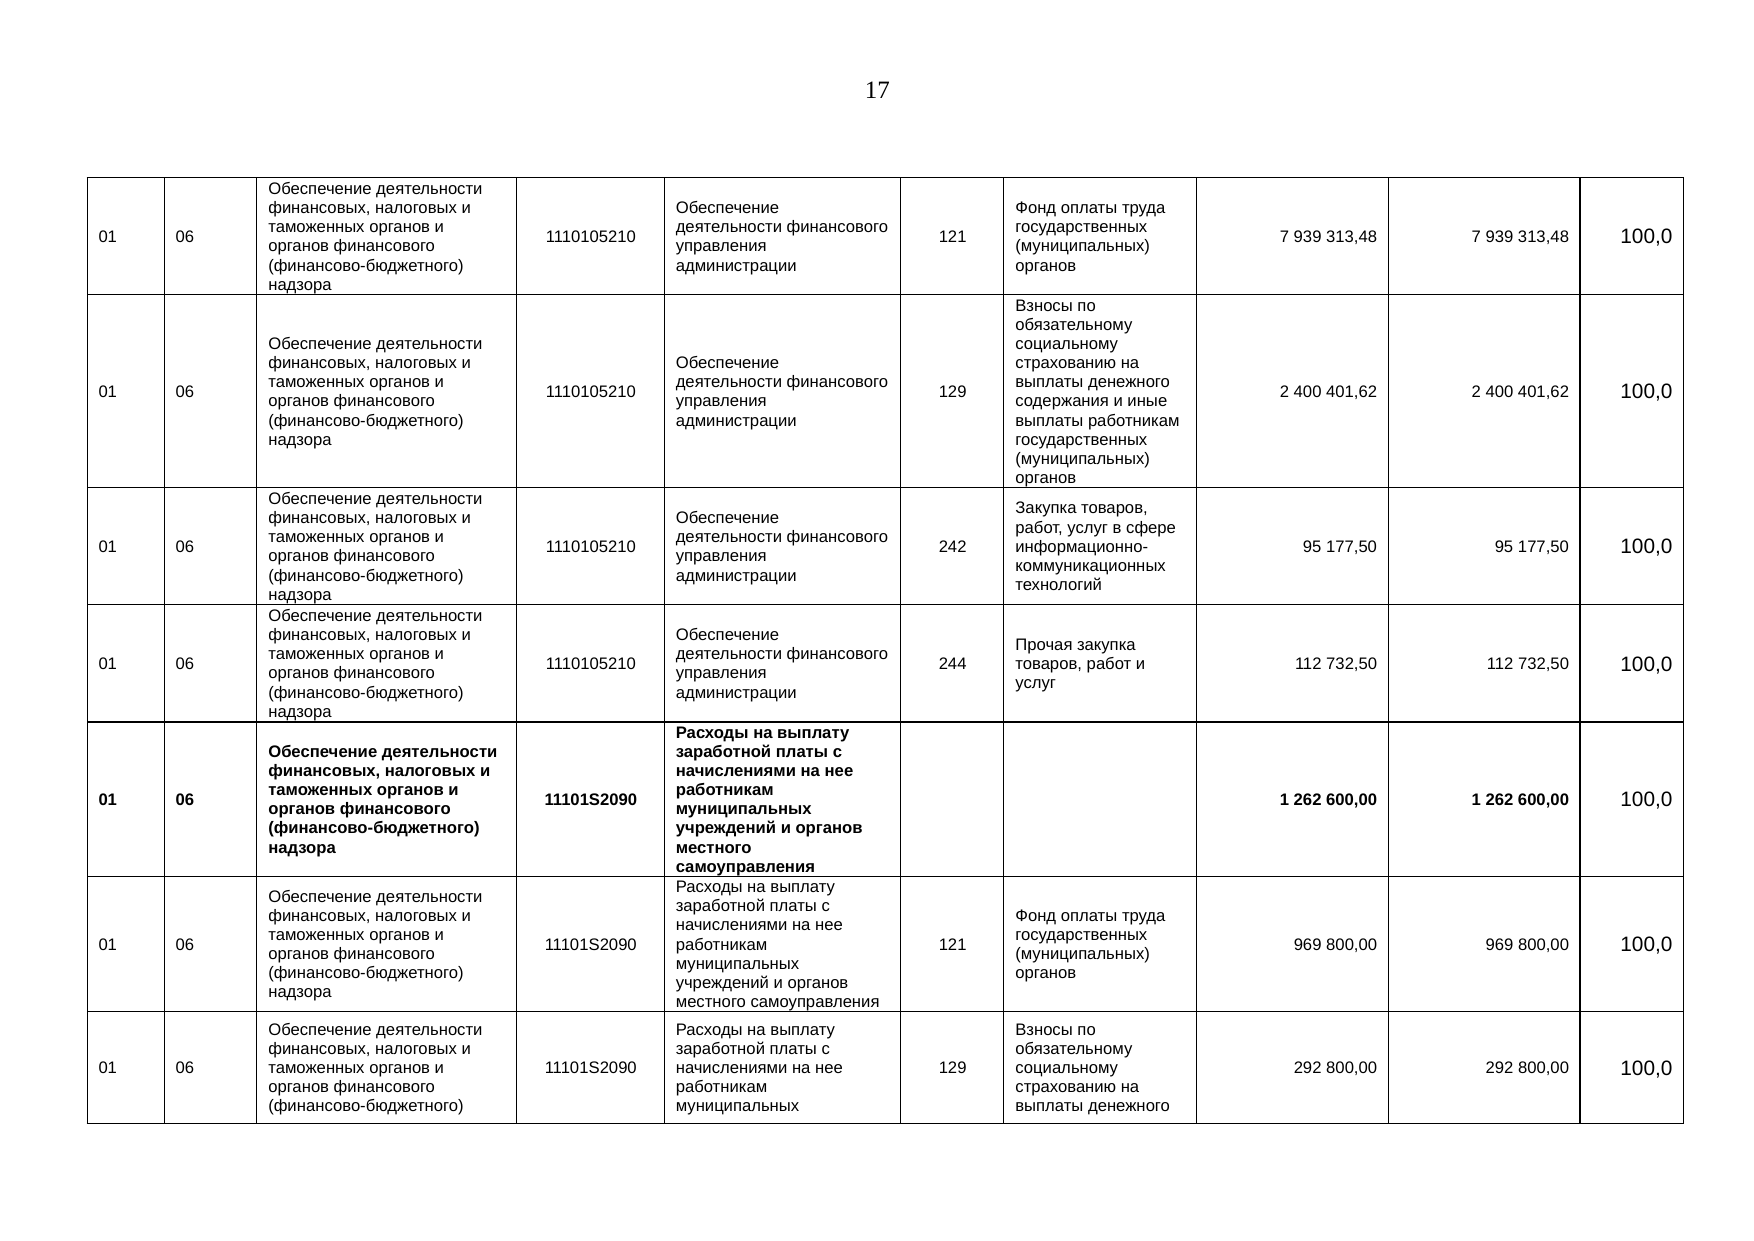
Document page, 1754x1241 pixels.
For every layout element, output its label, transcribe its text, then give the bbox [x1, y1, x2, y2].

table_cell Обеспечение деятельности финансовых, налоговых и таможенных органов и органов финансового (финансово-бюджетного) надзора [257, 877, 516, 1011]
table_cell Взносы по обязательному социальному страхованию на выплаты денежного содержания и иные выплаты работникам государственных (муниципальных) органов [1004, 295, 1196, 487]
table_cell Фонд оплаты труда государственных (муниципальных) органов [1004, 877, 1196, 1011]
table_cell 1110105210 [517, 605, 664, 721]
table_cell 2 400 401,62 [1389, 295, 1579, 487]
table_cell 100,0 [1581, 877, 1683, 1011]
table_cell 06 [165, 877, 256, 1011]
table_cell 292 800,00 [1389, 1012, 1579, 1123]
table_cell 7 939 313,48 [1389, 178, 1579, 294]
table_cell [257, 178, 516, 294]
table_cell 100,0 [1581, 488, 1683, 604]
table_cell 100,0 [1581, 1012, 1683, 1123]
table_cell 129 [901, 295, 1003, 487]
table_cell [1004, 1012, 1196, 1123]
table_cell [257, 1012, 516, 1123]
table_cell 100,0 [1581, 295, 1683, 487]
table_cell 100,0 [1581, 178, 1683, 294]
table_cell 100,0 [1581, 605, 1683, 721]
table_cell 11101S2090 [517, 877, 664, 1011]
table_cell 01 [88, 1012, 164, 1123]
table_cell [665, 178, 900, 294]
table_cell Обеспечение деятельности финансового управления администрации [665, 295, 900, 487]
table_cell Прочая закупка товаров, работ и услуг [1004, 605, 1196, 721]
table_cell [1004, 723, 1196, 876]
table_cell [901, 723, 1003, 876]
table_cell 06 [165, 723, 256, 876]
table_cell 01 [88, 723, 164, 876]
table_cell 11101S2090 [517, 723, 664, 876]
table_cell 242 [901, 488, 1003, 604]
table_cell 7 939 313,48 [1197, 178, 1388, 294]
table_cell 01 [88, 295, 164, 487]
table_cell 01 [88, 605, 164, 721]
table_cell 112 732,50 [1389, 605, 1579, 721]
table_cell 1110105210 [517, 178, 664, 294]
table_cell 121 [901, 178, 1003, 294]
table_cell 969 800,00 [1197, 877, 1388, 1011]
table_cell 06 [165, 178, 256, 294]
table_cell Обеспечение деятельности финансового управления администрации [665, 605, 900, 721]
table_cell 2 400 401,62 [1197, 295, 1388, 487]
table_cell 244 [901, 605, 1003, 721]
table_cell 06 [165, 488, 256, 604]
table_cell Обеспечение деятельности финансовых, налоговых и таможенных органов и органов финансового (финансово-бюджетного) надзора [257, 295, 516, 487]
table_cell 969 800,00 [1389, 877, 1579, 1011]
table_cell 112 732,50 [1197, 605, 1388, 721]
table_cell 11101S2090 [517, 1012, 664, 1123]
table_cell 1 262 600,00 [1197, 723, 1388, 876]
table_cell Закупка товаров, работ, услуг в сфере информационно-коммуникационных технологий [1004, 488, 1196, 604]
table_cell 1110105210 [517, 488, 664, 604]
table_cell Расходы на выплату заработной платы с начислениями на нее работникам муниципальных учреждений и органов местного самоуправления [665, 877, 900, 1011]
table_cell 06 [165, 1012, 256, 1123]
table_cell 06 [165, 295, 256, 487]
table_cell 06 [165, 605, 256, 721]
table_cell 129 [901, 1012, 1003, 1123]
table_cell 95 177,50 [1197, 488, 1388, 604]
table_cell Обеспечение деятельности финансовых, налоговых и таможенных органов и органов финансового (финансово-бюджетного) надзора [257, 488, 516, 604]
table_cell Обеспечение деятельности финансовых, налоговых и таможенных органов и органов финансового (финансово-бюджетного) надзора [257, 723, 516, 876]
table_cell 01 [88, 877, 164, 1011]
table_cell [665, 1012, 900, 1123]
table_cell Расходы на выплату заработной платы с начислениями на нее работникам муниципальных учреждений и органов местного самоуправления [665, 723, 900, 876]
table_cell Обеспечение деятельности финансовых, налоговых и таможенных органов и органов финансового (финансово-бюджетного) надзора [257, 605, 516, 721]
table_cell 100,0 [1581, 723, 1683, 876]
table_cell 121 [901, 877, 1003, 1011]
table_cell 95 177,50 [1389, 488, 1579, 604]
table_cell 01 [88, 488, 164, 604]
table_cell Фонд оплаты труда государственных (муниципальных) органов [1004, 178, 1196, 294]
table_cell 1110105210 [517, 295, 664, 487]
table_cell Обеспечение деятельности финансового управления администрации [665, 488, 900, 604]
table_cell 1 262 600,00 [1389, 723, 1579, 876]
table_cell 292 800,00 [1197, 1012, 1388, 1123]
table_cell 01 [88, 178, 164, 294]
